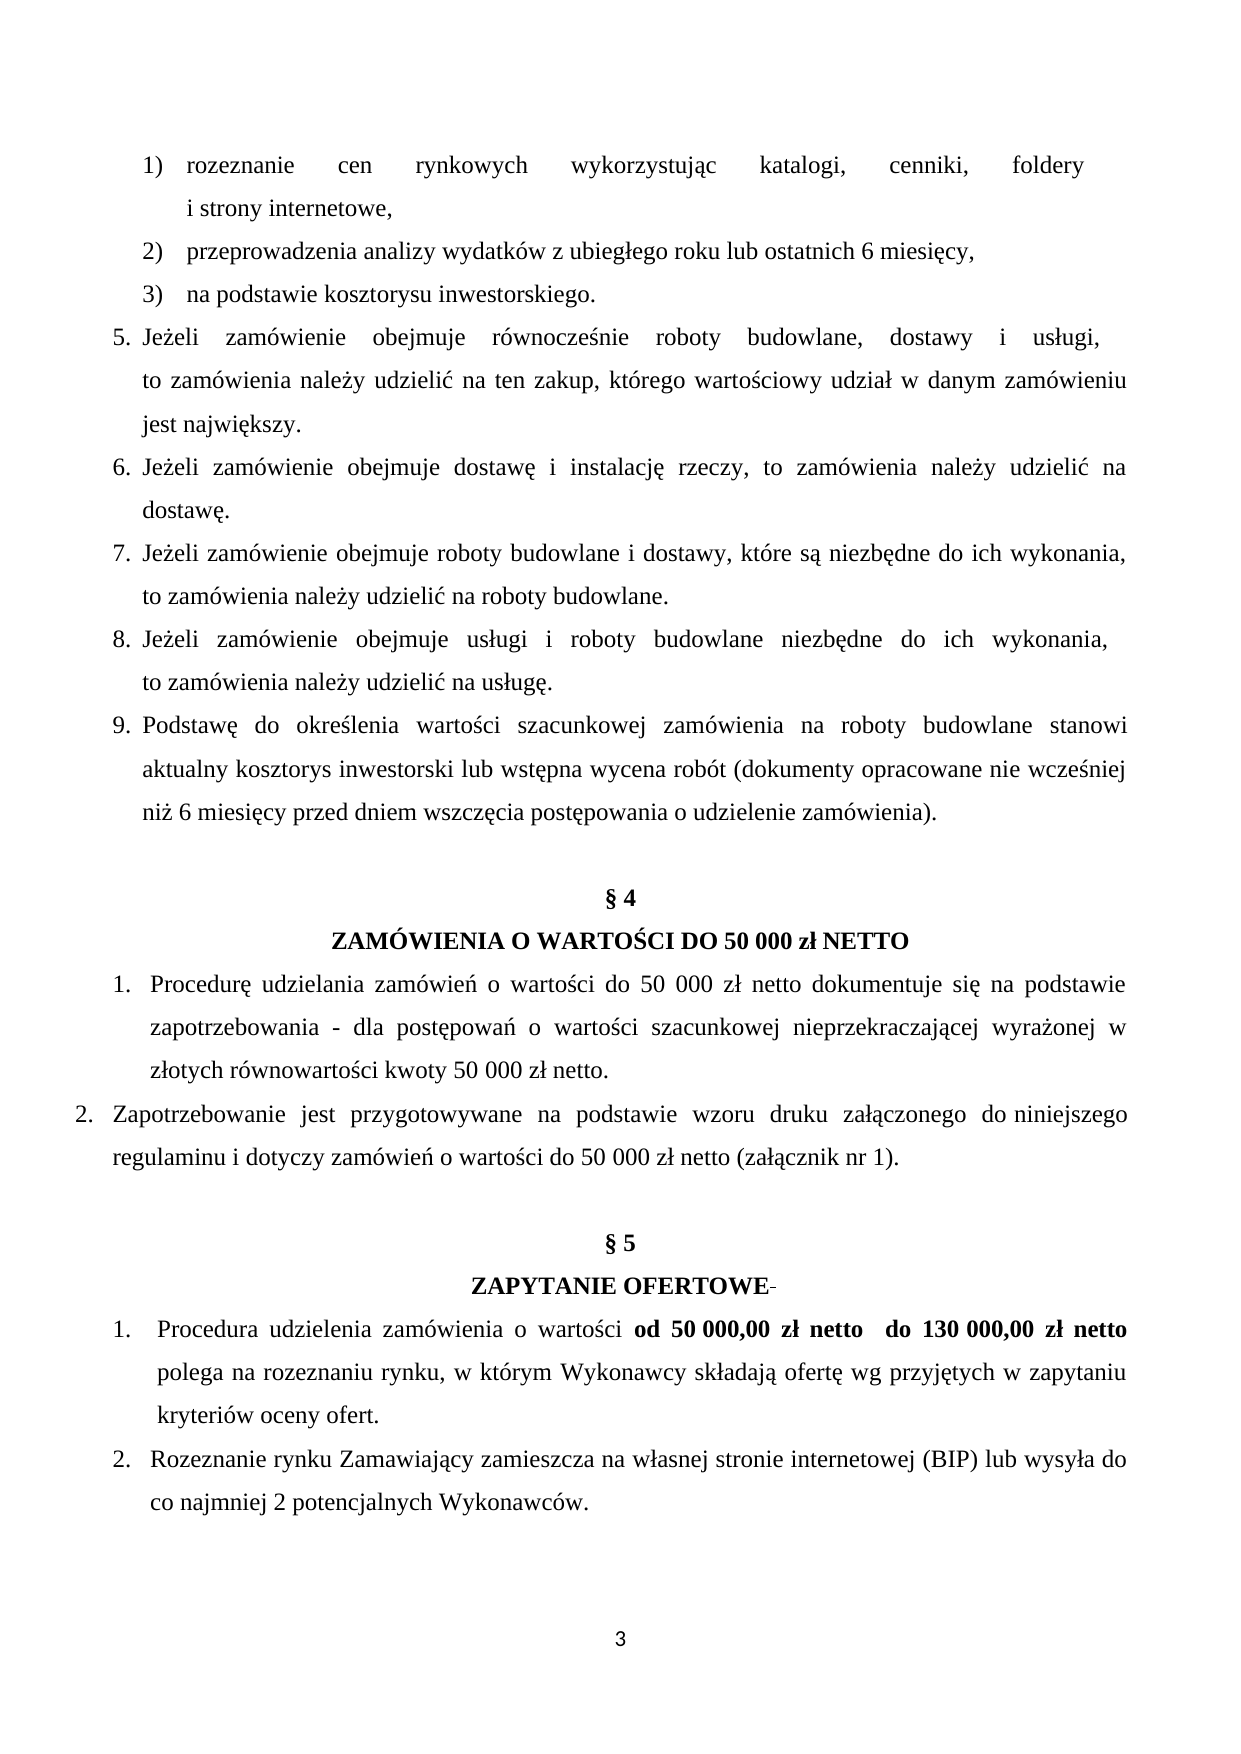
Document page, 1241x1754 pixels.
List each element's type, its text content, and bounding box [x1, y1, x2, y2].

list rozeznanie cen rynkowych wykorzystując katalogi, cenniki, foldery i strony internetowe, [142, 150, 1128, 222]
list Zapotrzebowanie jest przygotowywane na podstawie wzoru druku załączonego do niniejszego regulaminu i dotyczy zamówień o wartości do 50 000 zł netto (załącznik nr 1). [75, 1099, 1128, 1171]
list Procedurę udzielania zamówień o wartości do 50 000 zł netto dokumentuje się na podstawie zapotrzebowania - dla postępowań o wartości szacunkowej nieprzekraczającej wyrażonej w złotych równowartości kwoty 50 000 zł netto. [112, 969, 1128, 1084]
list Procedura udzielenia zamówienia o wartości od 50 000,00 zł netto do 130 000,00 zł netto polega na rozeznaniu rynku, w którym Wykonawcy składają ofertę wg przyjętych w zapytaniu kryteriów oceny ofert. [112, 1314, 1128, 1429]
text ZAPYTANIE OFERTOWE [112, 1271, 1128, 1300]
text § 5 [112, 1228, 1128, 1257]
text ZAMÓWIENIA O WARTOŚCI DO 50 000 zł NETTO [112, 926, 1128, 955]
list Jeżeli zamówienie obejmuje usługi i roboty budowlane niezbędne do ich wykonania, to zamówienia należy udzielić na usługę. [112, 624, 1128, 696]
list przeprowadzenia analizy wydatków z ubiegłego roku lub ostatnich 6 miesięcy, [142, 236, 1128, 265]
list Podstawę do określenia wartości szacunkowej zamówienia na roboty budowlane stanowi aktualny kosztorys inwestorski lub wstępna wycena robót (dokumenty opracowane nie wcześniej niż 6 miesięcy przed dniem wszczęcia postępowania o udzielenie zamówienia). [112, 711, 1128, 826]
list Jeżeli zamówienie obejmuje roboty budowlane i dostawy, które są niezbędne do ich wykonania, to zamówienia należy udzielić na roboty budowlane. [112, 538, 1128, 610]
list na podstawie kosztorysu inwestorskiego. [142, 279, 1128, 308]
list Rozeznanie rynku Zamawiający zamieszcza na własnej stronie internetowej (BIP) lub wysyła do co najmniej 2 potencjalnych Wykonawców. [112, 1444, 1128, 1516]
text § 4 [112, 883, 1128, 912]
list Jeżeli zamówienie obejmuje dostawę i instalację rzeczy, to zamówienia należy udzielić na dostawę. [112, 452, 1128, 524]
list Jeżeli zamówienie obejmuje równocześnie roboty budowlane, dostawy i usługi, to zamówienia należy udzielić na ten zakup, którego wartościowy udział w danym zamówieniu jest największy. [112, 322, 1128, 437]
